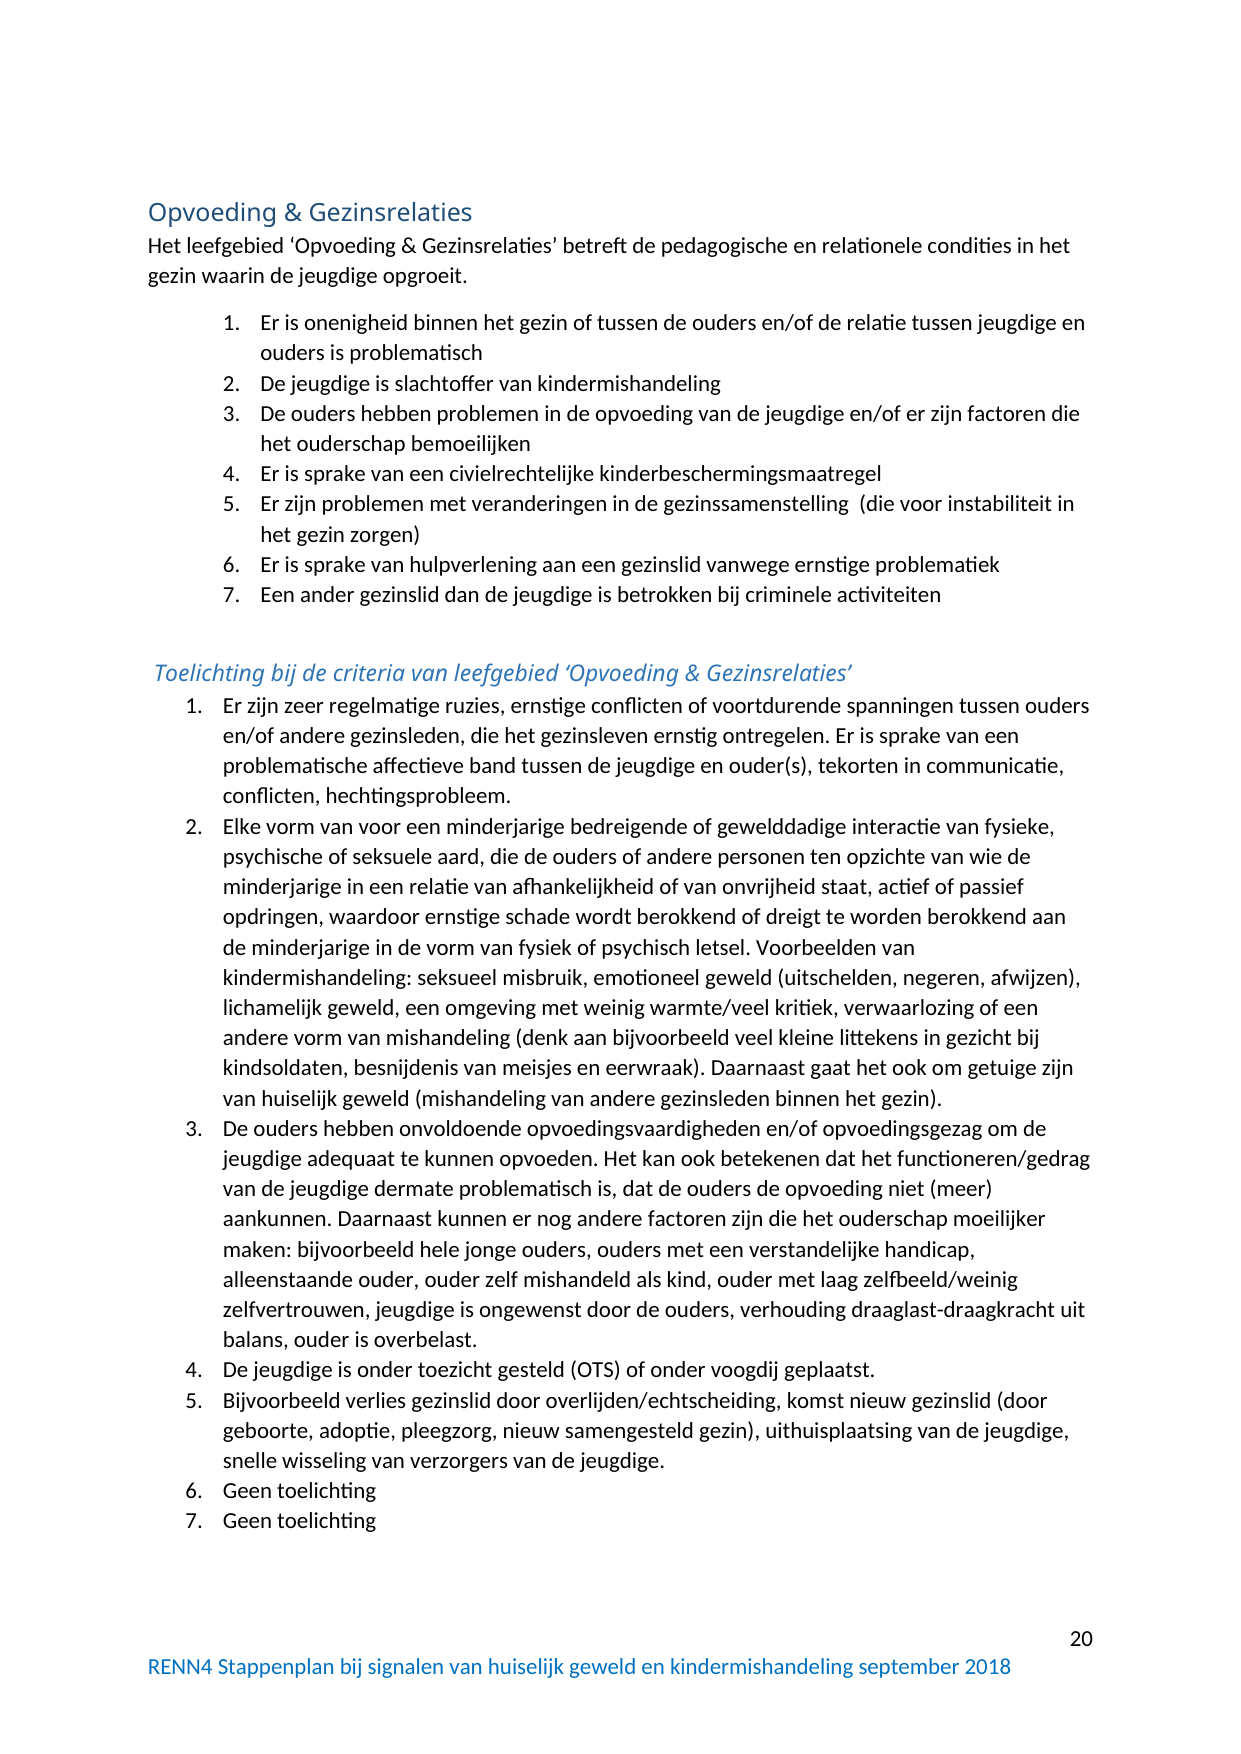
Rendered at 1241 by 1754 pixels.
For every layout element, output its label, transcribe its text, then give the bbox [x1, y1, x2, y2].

subtitle Opvoeding & Gezinsrelaties [148, 194, 1093, 228]
list Er is onenigheid binnen het gezin of tussen de ouders en/of de relatie tussen jeugdige en ouders is problematisch [223, 308, 1093, 367]
text Het leefgebied ‘Opvoeding & Gezinsrelaties’ betreft de pedagogische en relationele condities in het gezin waarin de jeugdige opgroeit. [148, 231, 1093, 289]
list De ouders hebben onvoldoende opvoedingsvaardigheden en/of opvoedingsgezag om de jeugdige adequaat te kunnen opvoeden. Het kan ook betekenen dat het functioneren/gedrag van de jeugdige dermate problematisch is, dat de ouders de opvoeding niet (meer) aankunnen. Daarnaast kunnen er nog andere factoren zijn die het ouderschap moeilijker maken: bijvoorbeeld hele jonge ouders, ouders met een verstandelijke handicap, alleenstaande ouder, ouder zelf mishandeld als kind, ouder met laag zelfbeeld/weinig zelfvertrouwen, jeugdige is ongewenst door de ouders, verhouding draaglast-draagkracht uit balans, ouder is overbelast. [185, 1114, 1093, 1353]
list Een ander gezinslid dan de jeugdige is betrokken bij criminele activiteiten [223, 580, 1093, 608]
list Elke vorm van voor een minderjarige bedreigende of gewelddadige interactie van fysieke, psychische of seksuele aard, die de ouders of andere personen ten opzichte van wie de minderjarige in een relatie van afhankelijkheid of van onvrijheid staat, actief of passief opdringen, waardoor ernstige schade wordt berokkend of dreigt te worden berokkend aan de minderjarige in de vorm van fysiek of psychisch letsel. Voorbeelden van kindermishandeling: seksueel misbruik, emotioneel geweld (uitschelden, negeren, afwijzen), lichamelijk geweld, een omgeving met weinig warmte/veel kritiek, verwaarlozing of een andere vorm van mishandeling (denk aan bijvoorbeeld veel kleine littekens in gezicht bij kindsoldaten, besnijdenis van meisjes en eerwraak). Daarnaast gaat het ook om getuige zijn van huiselijk geweld (mishandeling van andere gezinsleden binnen het gezin). [185, 812, 1093, 1112]
list Er is sprake van een civielrechtelijke kinderbeschermingsmaatregel [223, 459, 1093, 487]
list Geen toelichting [185, 1476, 1093, 1504]
list De jeugdige is slachtoffer van kindermishandeling [223, 369, 1093, 397]
list Er zijn zeer regelmatige ruzies, ernstige conflicten of voortdurende spanningen tussen ouders en/of andere gezinsleden, die het gezinsleven ernstig ontregelen. Er is sprake van een problematische affectieve band tussen de jeugdige en ouder(s), tekorten in communicatie, conflicten, hechtingsprobleem. [185, 691, 1093, 810]
list Geen toelichting [185, 1507, 1093, 1535]
list De jeugdige is onder toezicht gesteld (OTS) of onder voogdij geplaatst. [185, 1356, 1093, 1384]
list De ouders hebben problemen in de opvoeding van de jeugdige en/of er zijn factoren die het ouderschap bemoeilijken [223, 399, 1093, 457]
list Er zijn problemen met veranderingen in de gezinssamenstelling (die voor instabiliteit in het gezin zorgen) [223, 489, 1093, 548]
subtitle Toelichting bij de criteria van leefgebied ‘Opvoeding & Gezinsrelaties’ [148, 657, 1093, 688]
list Bijvoorbeeld verlies gezinslid door overlijden/echtscheiding, komst nieuw gezinslid (door geboorte, adoptie, pleegzorg, nieuw samengesteld gezin), uithuisplaatsing van de jeugdige, snelle wisseling van verzorgers van de jeugdige. [185, 1386, 1093, 1474]
list Er is sprake van hulpverlening aan een gezinslid vanwege ernstige problematiek [223, 550, 1093, 578]
